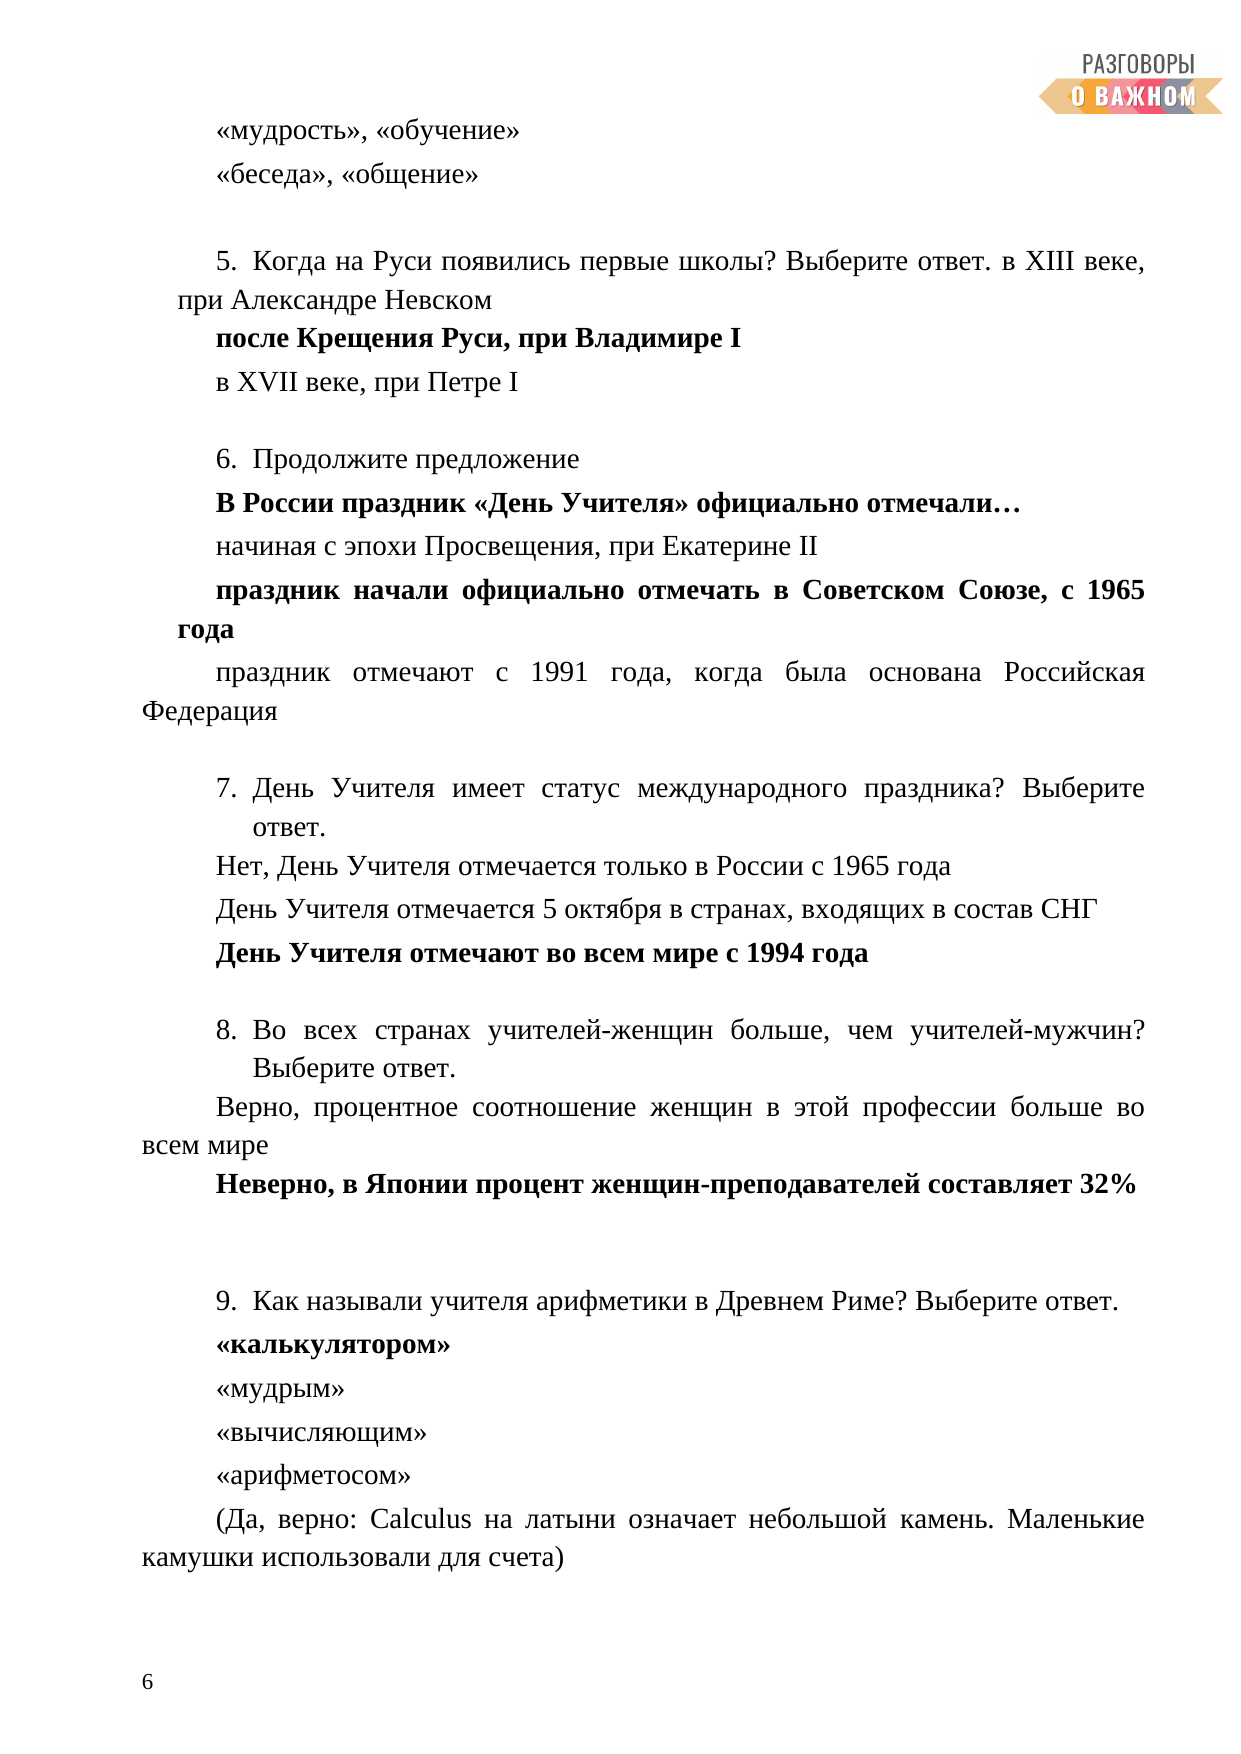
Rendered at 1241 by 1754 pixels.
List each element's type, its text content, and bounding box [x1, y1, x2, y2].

subtitle Неверно, в Японии процент женщин-преподавателей составляет 32% [177, 1166, 1145, 1199]
subtitle В России праздник «День Учителя» официально отмечали… [177, 485, 1145, 518]
text «арифметосом» [216, 1457, 1145, 1491]
text «вычисляющим» [216, 1414, 1145, 1447]
text в XVII веке, при Петре I [142, 364, 1145, 398]
text (Да, верно: Calculus на латыни означает небольшой камень. Маленькие камушки использовали для счета) [142, 1501, 1145, 1573]
list Продолжите предложение [142, 441, 1145, 475]
text начиная с эпохи Просвещения, при Екатерине II [142, 528, 1145, 562]
list Когда на Руси появились первые школы? Выберите ответ. в XIII веке, при Александре Невском [177, 243, 1145, 316]
subtitle праздник начали официально отмечать в Советском Союзе, с 1965 года [177, 572, 1145, 644]
subtitle День Учителя отмечают во всем мире с 1994 года [177, 935, 1145, 968]
text «беседа», «общение» [142, 156, 1236, 189]
list День Учителя имеет статус международного праздника? Выберите ответ. [216, 771, 1145, 843]
list Во всех странах учителей-женщин больше, чем учителей-мужчин? Выберите ответ. [216, 1012, 1145, 1084]
text День Учителя отмечается 5 октября в странах, входящих в состав СНГ [142, 891, 1145, 924]
text Нет, День Учителя отмечается только в России с 1965 года [142, 848, 1145, 881]
subtitle «калькулятором» [216, 1327, 1145, 1360]
list Как называли учителя арифметики в Древнем Риме? Выберите ответ. [142, 1283, 1145, 1317]
text «мудрым» [216, 1370, 1145, 1403]
text праздник отмечают с 1991 года, когда была основана Российская Федерация [142, 654, 1145, 726]
text Верно, процентное соотношение женщин в этой профессии больше во всем мире [142, 1089, 1145, 1161]
text «мудрость», «обучение» [142, 112, 1160, 146]
picture [1038, 54, 1223, 114]
subtitle после Крещения Руси, при Владимире I [177, 321, 1145, 354]
